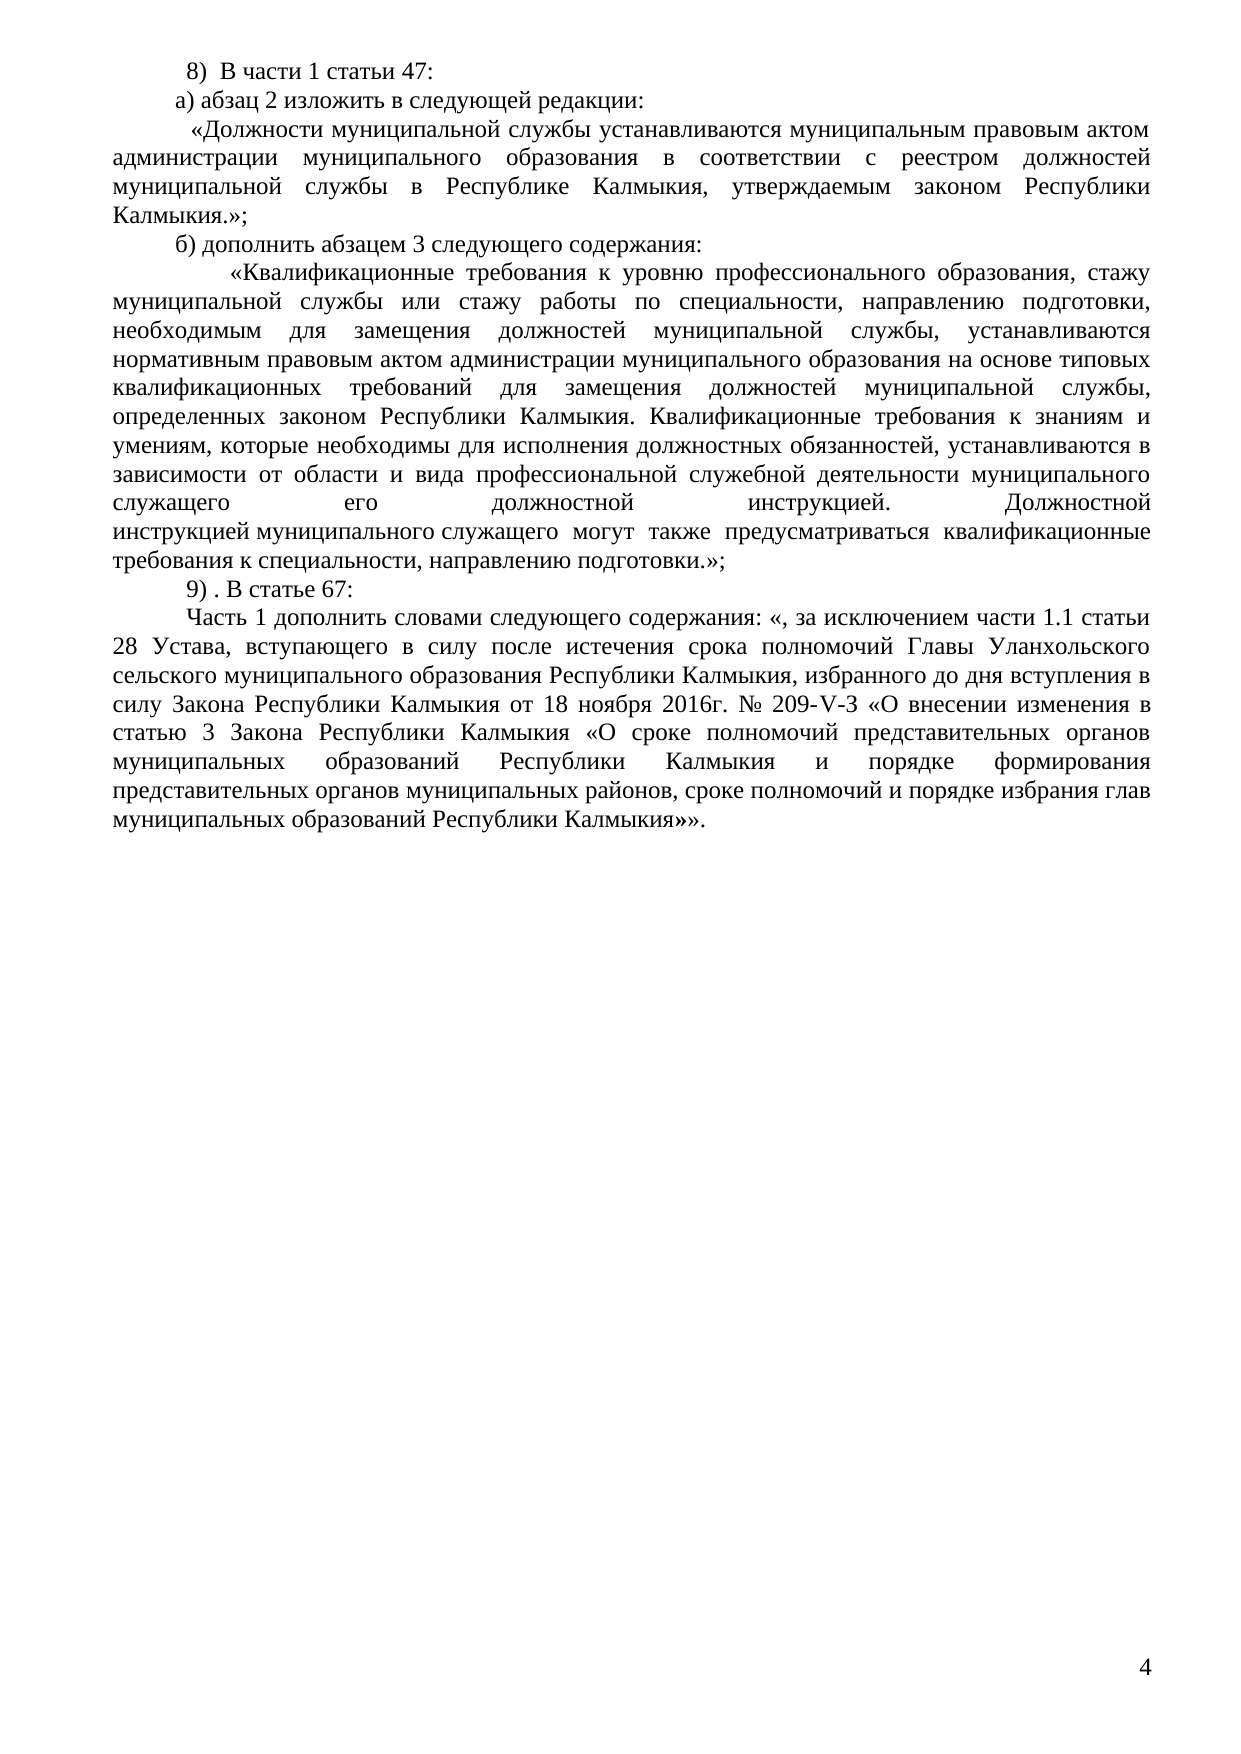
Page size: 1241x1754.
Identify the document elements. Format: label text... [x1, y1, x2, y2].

text Часть 1 дополнить словами следующего содержания: «, за исключением части 1.1 статьи 28 Устава, вступающего в силу после истечения срока полномочий Главы Уланхольского сельского муниципального образования Республики Калмыкия, избранного до дня вступления в силу Закона Республики Калмыкия от 18 ноября 2016г. № 209-V-З «О внесении изменения в статью 3 Закона Республики Калмыкия «О сроке полномочий представительных органов муниципальных образований Республики Калмыкия и порядке формирования представительных органов муниципальных районов, сроке полномочий и порядке избрания глав муниципальных образований Республики Калмыкия»». [112, 602, 1152, 832]
text 9) . В статье 67: [112, 574, 1152, 602]
text б) дополнить абзацем 3 следующего содержания: [112, 229, 1152, 257]
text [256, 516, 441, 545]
text 8) В части 1 статьи 47: [112, 56, 1152, 85]
text «Квалификационные требования к уровню профессионального образования, стажу муниципальной службы или стажу работы по специальности, направлению подготовки, необходимым для замещения должностей муниципальной службы, устанавливаются нормативным правовым актом администрации муниципального образования на основе типовых квалификационных требований для замещения должностей муниципальной службы, определенных законом Республики Калмыкия. Квалификационные требования к знаниям и умениям, которые необходимы для исполнения должностных обязанностей, устанавливаются в зависимости от области и вида профессиональной служебной деятельности муниципального служащего его должностной инструкцией. Должностной инструкцией муниципального служащего могут также предусматриваться квалификационные требования к специальности, направлению подготовки.»; [112, 257, 1152, 337]
text «Должности муниципальной службы устанавливаются муниципальным правовым актом администрации муниципального образования в соответствии с реестром должностей муниципальной службы в Республике Калмыкия, утверждаемым законом Республики Калмыкия.»; [112, 114, 1152, 229]
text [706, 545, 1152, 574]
text а) абзац 2 изложить в следующей редакции: [112, 85, 1152, 114]
